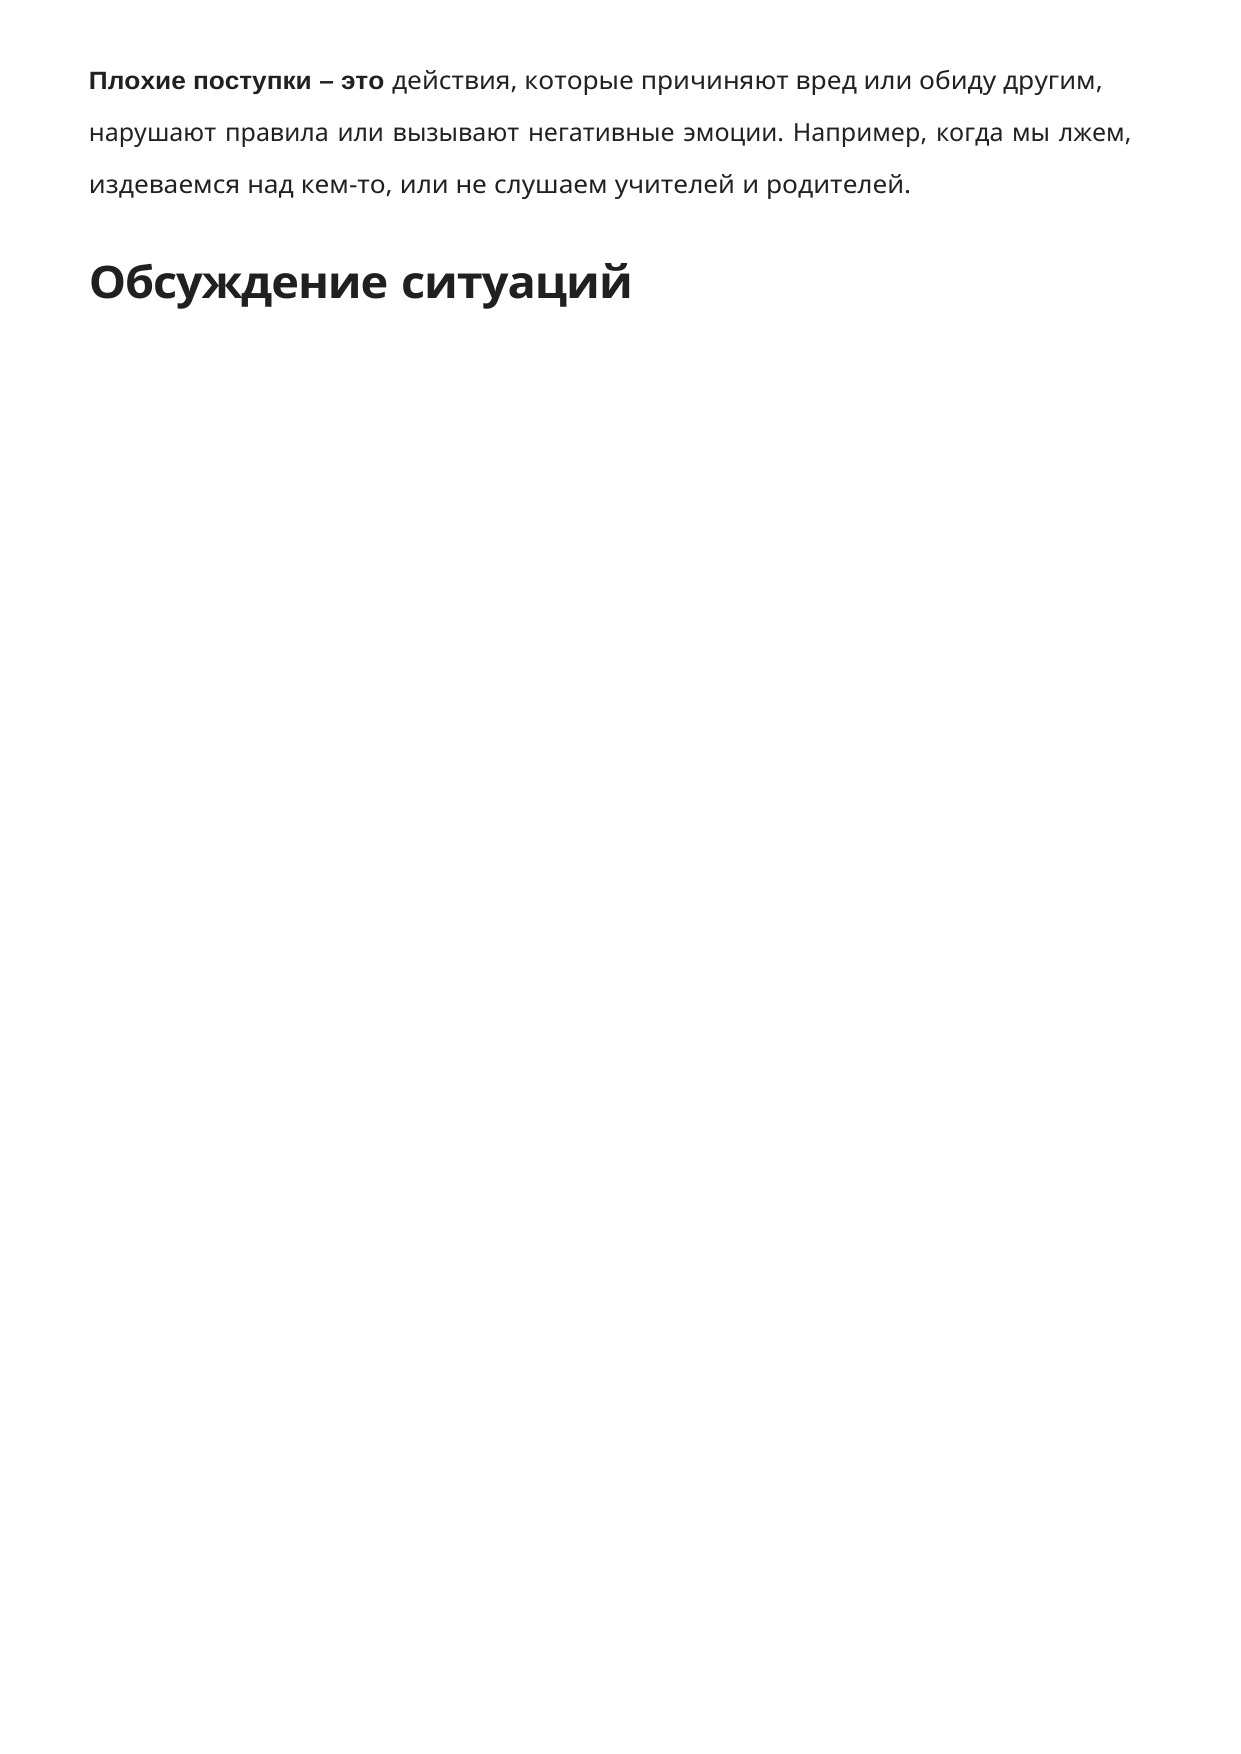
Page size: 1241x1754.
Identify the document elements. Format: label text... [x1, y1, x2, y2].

subtitle Обсуждение ситуаций [89, 251, 1240, 312]
text Плохие поступки – это действия, которые причиняют вред или обиду другим, нарушают правила или вызывают негативные эмоции. Например, когда мы лжем, издеваемся над кем-то, или не слушаем учителей и родителей. [89, 63, 1148, 201]
